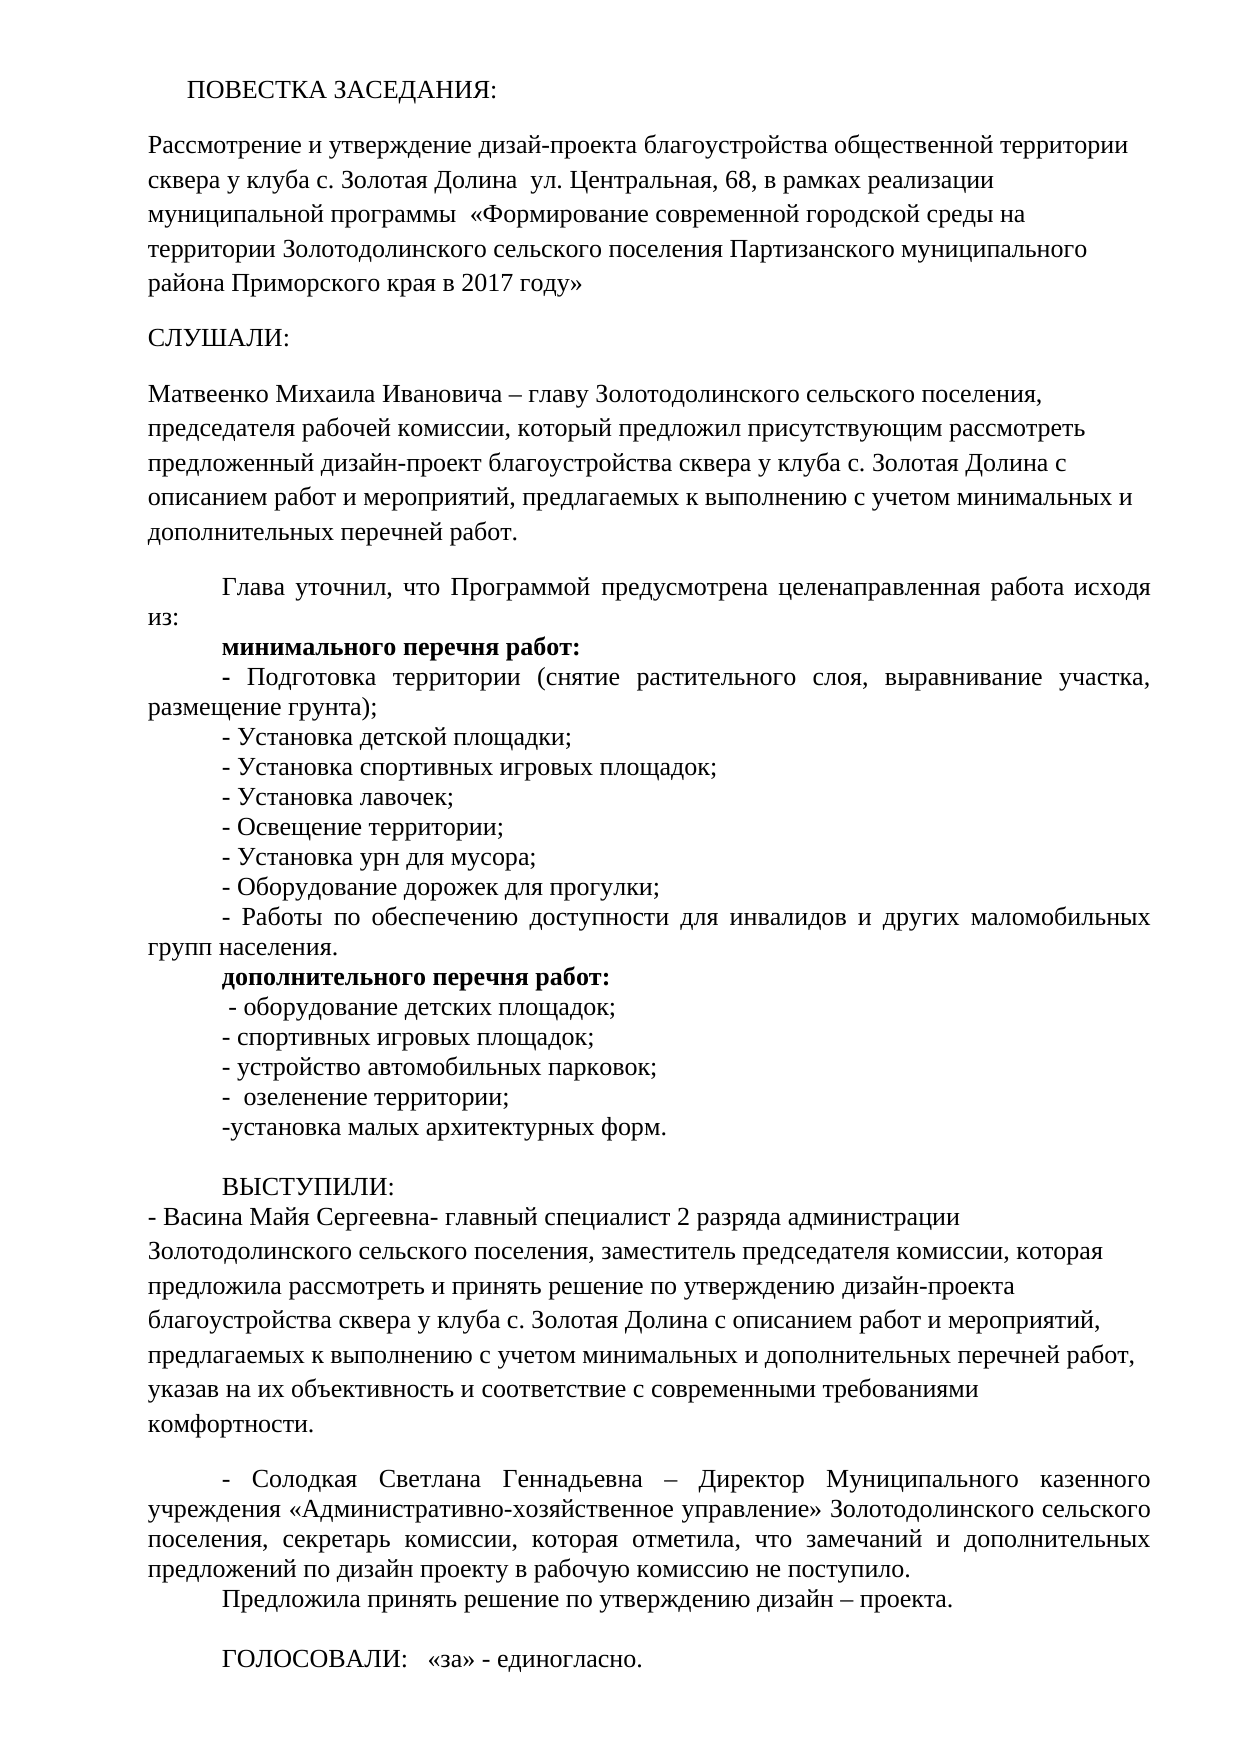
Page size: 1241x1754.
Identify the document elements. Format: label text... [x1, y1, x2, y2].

text Рассмотрение и утверждение дизай-проекта благоустройства общественной территории сквера у клуба с. Золотая Долина ул. Центральная, 68, в рамках реализации муниципальной программы «Формирование современной городской среды на территории Золотодолинского сельского поселения Партизанского муниципального района Приморского края в 2017 году» [148, 129, 1152, 297]
text - Установка спортивных игровых площадок; [148, 751, 1152, 781]
text ВЫСТУПИЛИ: [148, 1171, 1152, 1201]
text ПОВЕСТКА ЗАСЕДАНИЯ: [148, 74, 1152, 104]
text - Освещение территории; [148, 811, 1152, 841]
text - Васина Майя Сергеевна- главный специалист 2 разряда администрации Золотодолинского сельского поселения, заместитель председателя комиссии, которая предложила рассмотреть и принять решение по утверждению дизайн-проекта благоустройства сквера у клуба с. Золотая Долина с описанием работ и мероприятий, предлагаемых к выполнению с учетом минимальных и дополнительных перечней работ, указав на их объективность и соответствие с современными требованиями комфортности. [148, 1201, 1152, 1438]
text - Установка детской площадки; [148, 721, 1152, 751]
text Предложила принять решение по утверждению дизайн – проекта. [148, 1583, 1152, 1613]
text Глава уточнил, что Программой предусмотрена целенаправленная работа исходя из: [148, 571, 1152, 631]
text -установка малых архитектурных форм. [148, 1111, 1152, 1141]
text Матвеенко Михаила Ивановича – главу Золотодолинского сельского поселения, председателя рабочей комиссии, который предложил присутствующим рассмотреть предложенный дизайн-проект благоустройства сквера у клуба с. Золотая Долина с описанием работ и мероприятий, предлагаемых к выполнению с учетом минимальных и дополнительных перечней работ. [148, 378, 1152, 546]
text ГОЛОСОВАЛИ: «за» - единогласно. [148, 1643, 1152, 1673]
text - Солодкая Светлана Геннадьевна – Директор Муниципального казенного учреждения «Административно-хозяйственное управление» Золотодолинского сельского поселения, секретарь комиссии, которая отметила, что замечаний и дополнительных предложений по дизайн проекту в рабочую комиссию не поступило. [148, 1463, 1152, 1583]
text - Оборудование дорожек для прогулки; [148, 871, 1152, 901]
text - устройство автомобильных парковок; [148, 1051, 1152, 1081]
text СЛУШАЛИ: [148, 322, 1152, 352]
text - спортивных игровых площадок; [148, 1021, 1152, 1051]
text - Установка урн для мусора; [148, 841, 1152, 871]
text - Установка лавочек; [148, 781, 1152, 811]
text - Работы по обеспечению доступности для инвалидов и других маломобильных групп населения. [148, 901, 1152, 961]
text - озеленение территории; [148, 1081, 1152, 1111]
text дополнительного перечня работ: [148, 961, 1152, 991]
text - оборудование детских площадок; [148, 991, 1152, 1021]
text минимального перечня работ: [148, 631, 1152, 661]
text - Подготовка территории (снятие растительного слоя, выравнивание участка, размещение грунта); [148, 661, 1152, 721]
